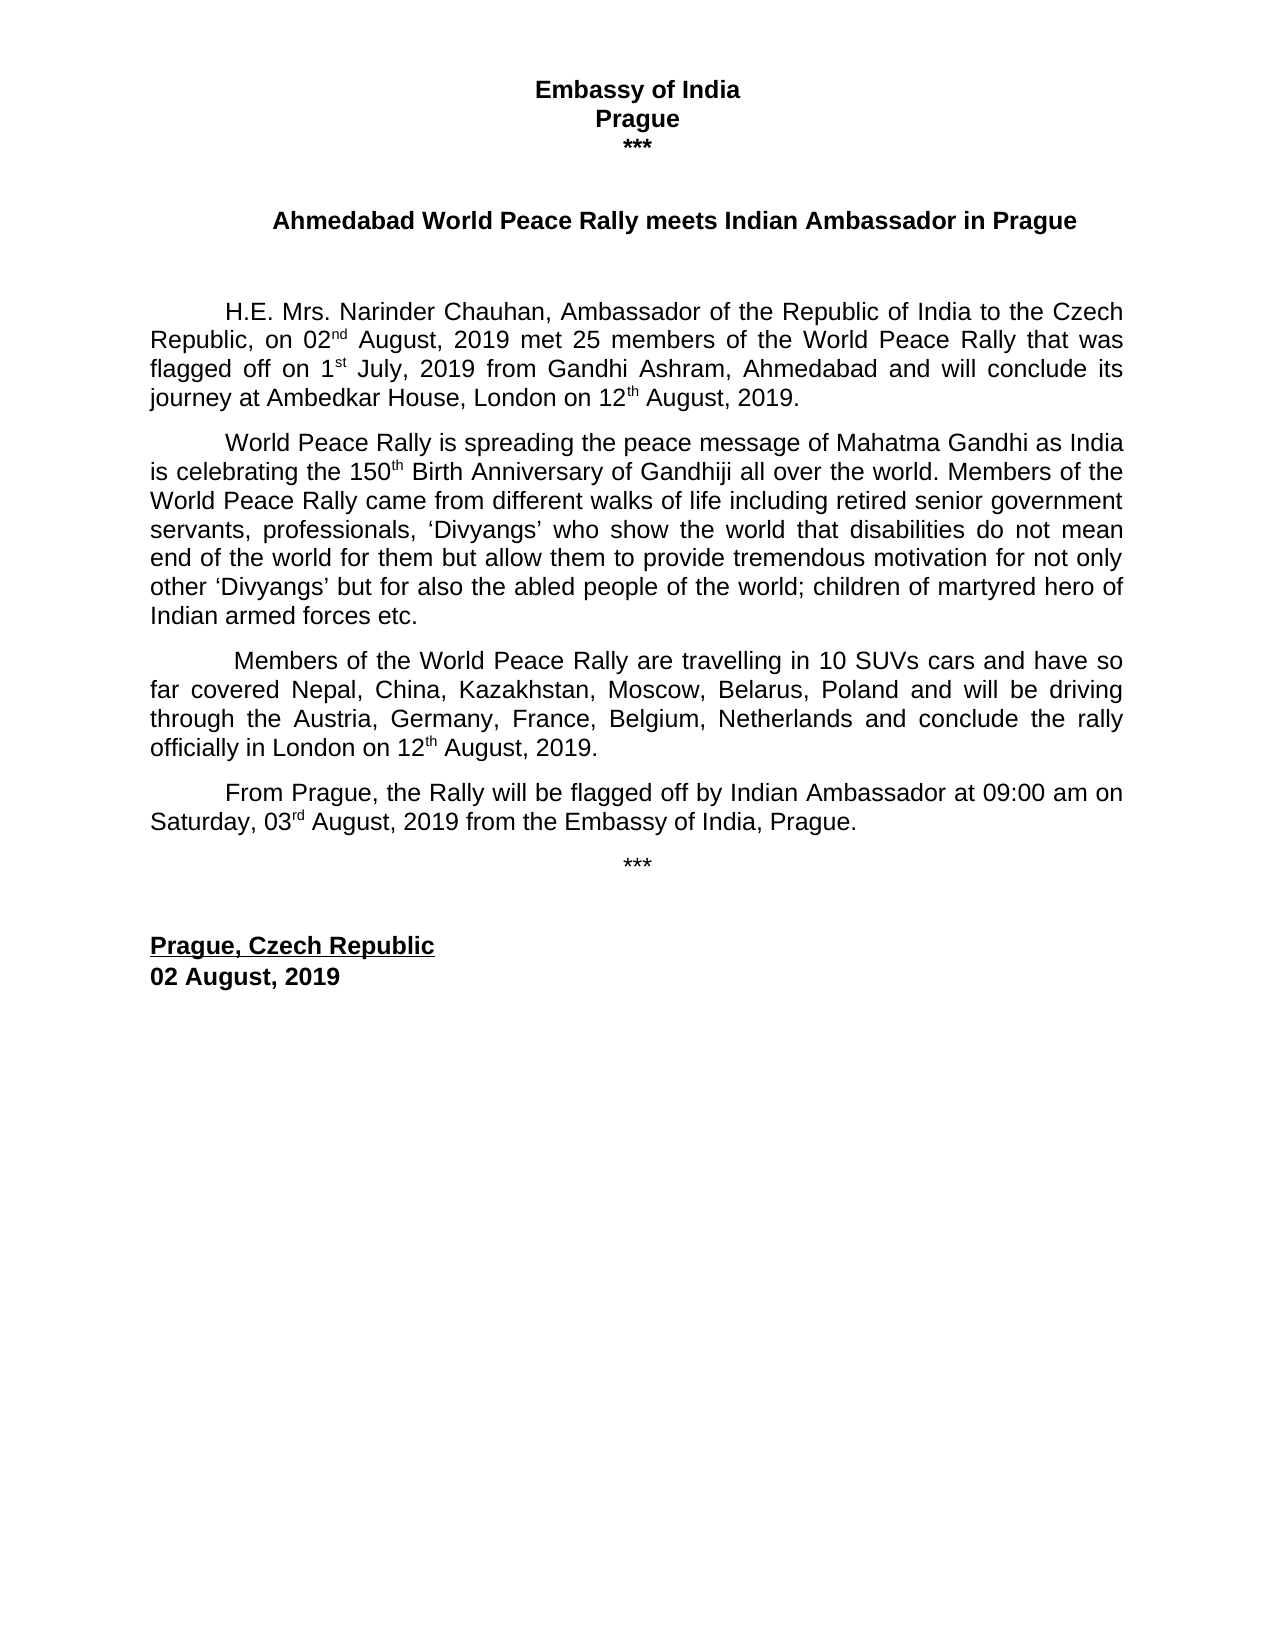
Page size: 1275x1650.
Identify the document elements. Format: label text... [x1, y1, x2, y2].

text *** [150, 852, 1125, 881]
text 02 August, 2019 [150, 962, 1125, 991]
text Prague [150, 104, 1125, 132]
text From Prague, the Rally will be flagged off by Indian Ambassador at 09:00 am on Saturday, 03rd August, 2019 from the Embassy of India, Prague. [150, 778, 1125, 836]
text Members of the World Peace Rally are travelling in 10 SUVs cars and have so far covered Nepal, China, Kazakhstan, Moscow, Belarus, Poland and will be driving through the Austria, Germany, France, Belgium, Netherlands and conclude the rally officially in London on 12th August, 2019. [150, 646, 1125, 761]
text Prague, Czech Republic [150, 931, 1125, 960]
text *** [150, 132, 1125, 161]
text H.E. Mrs. Narinder Chauhan, Ambassador of the Republic of India to the Czech Republic, on 02nd August, 2019 met 25 members of the World Peace Rally that was flagged off on 1st July, 2019 from Gandhi Ashram, Ahmedabad and will conclude its journey at Ambedkar House, London on 12th August, 2019. [150, 297, 1125, 412]
text World Peace Rally is spreading the peace message of Mahatma Gandhi as India is celebrating the 150th Birth Anniversary of Gandhiji all over the world. Members of the World Peace Rally came from different walks of life including retired senior government servants, professionals, ‘Divyangs’ who show the world that disabilities do not mean end of the world for them but allow them to provide tremendous motivation for not only other ‘Divyangs’ but for also the abled people of the world; children of martyred hero of Indian armed forces etc. [150, 428, 1125, 630]
text Embassy of India [150, 75, 1125, 104]
text Ahmedabad World Peace Rally meets Indian Ambassador in Prague [150, 206, 1125, 235]
